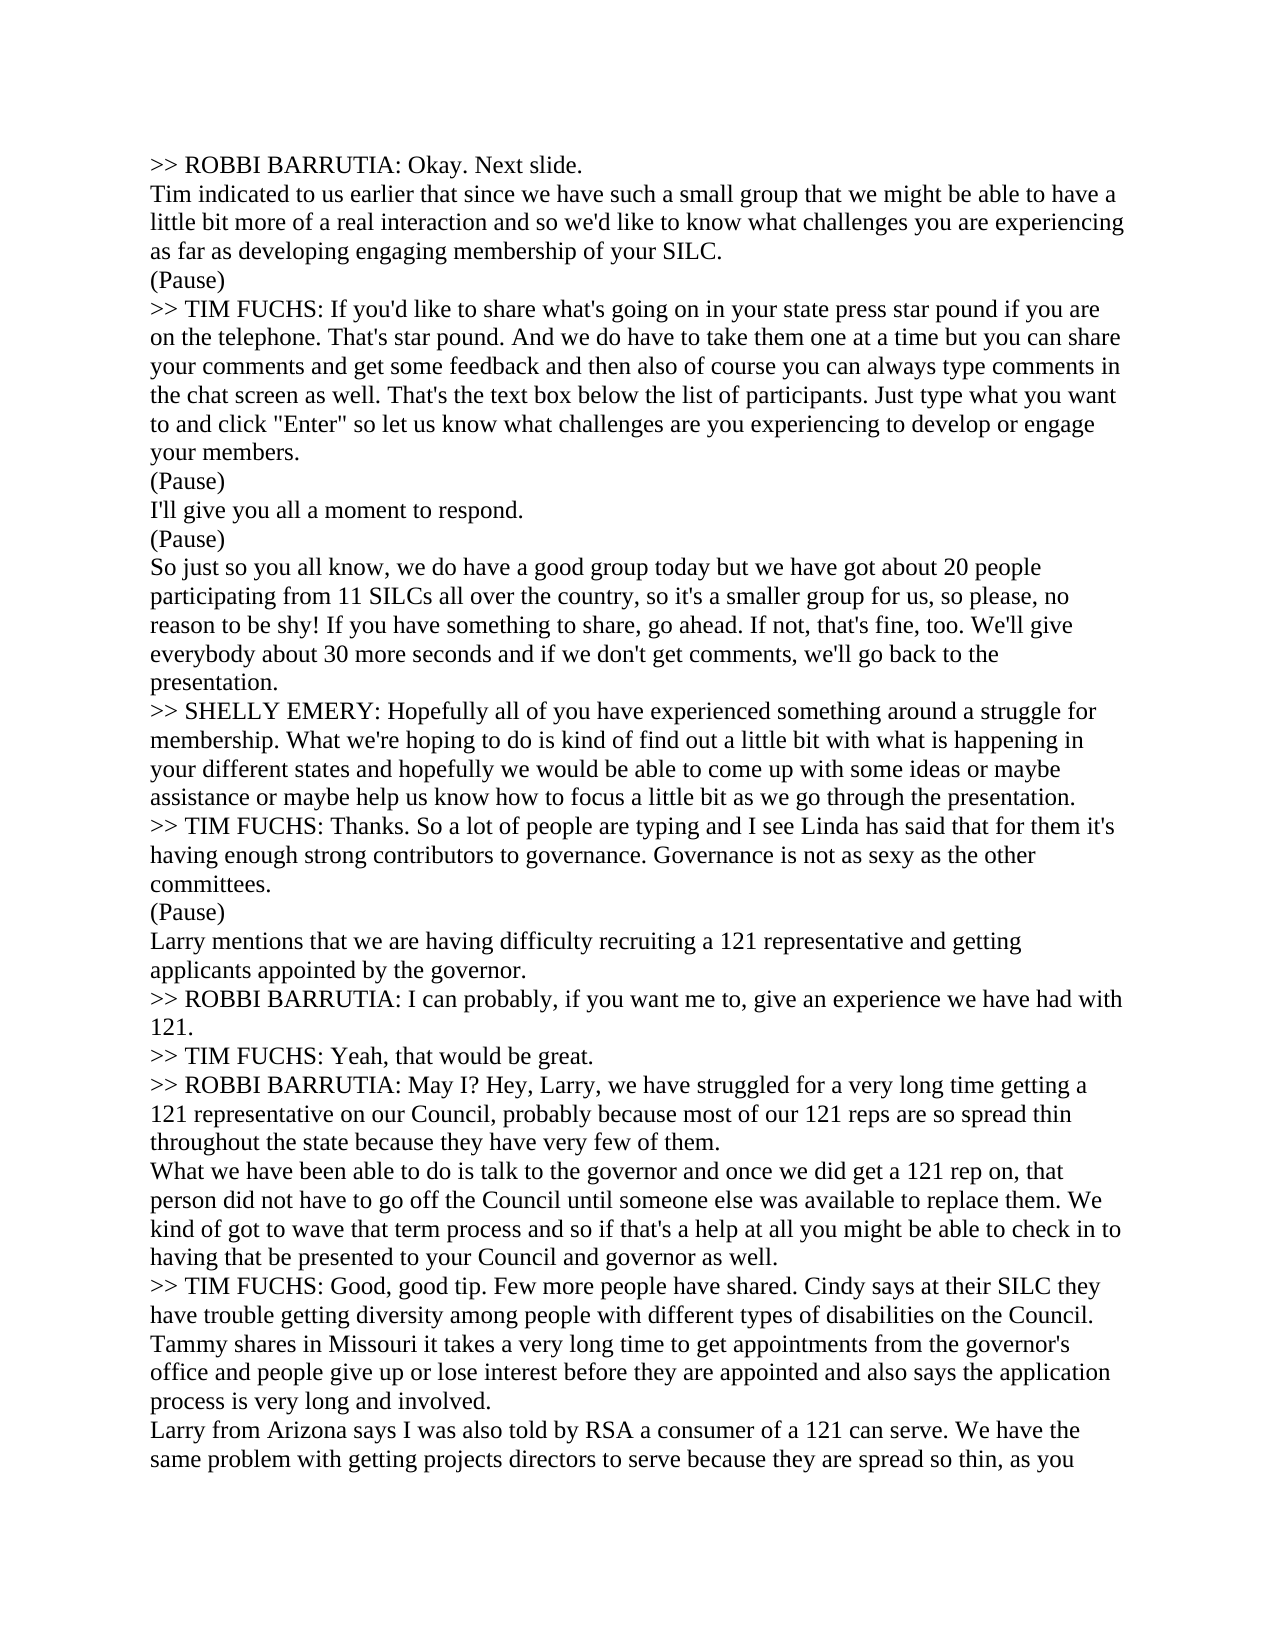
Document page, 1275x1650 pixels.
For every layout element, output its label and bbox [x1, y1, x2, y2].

text [150, 150, 1125, 1472]
